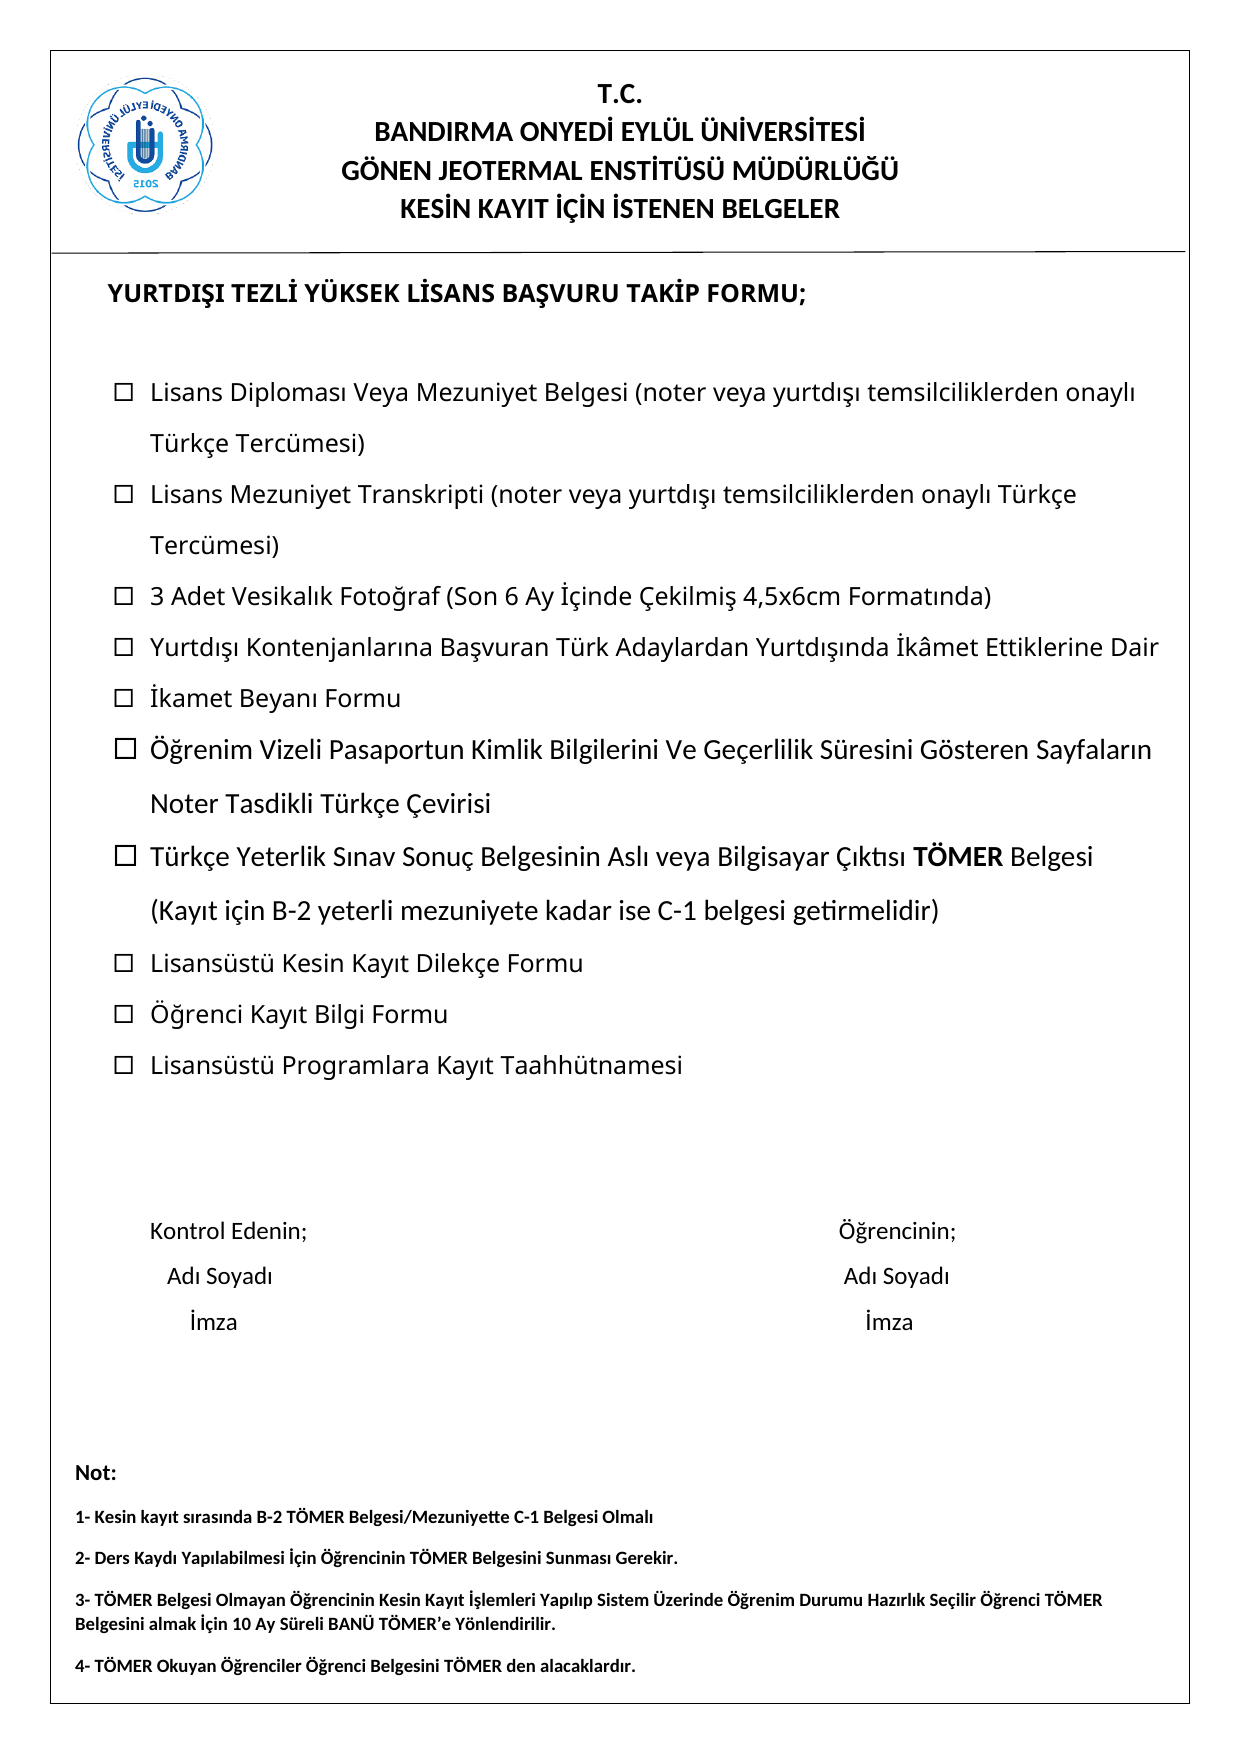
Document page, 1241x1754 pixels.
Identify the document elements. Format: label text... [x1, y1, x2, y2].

list Lisansüstü Programlara Kayıt Taahhütnamesi [112, 1047, 1165, 1081]
list İmza İmza [150, 1306, 1165, 1337]
text 2- Ders Kaydı Yapılabilmesi İçin Öğrencinin TÖMER Belgesini Sunması Gerekir. [75, 1546, 1165, 1569]
list İkamet Beyanı Formu [112, 680, 1165, 714]
list Lisansüstü Kesin Kayıt Dilekçe Formu [112, 945, 1165, 979]
list Kontrol Edenin; Öğrencinin; [150, 1215, 1165, 1245]
list Öğrenci Kayıt Bilgi Formu [112, 996, 1165, 1030]
list Öğrenim Vizeli Pasaportun Kimlik Bilgilerini Ve Geçerlilik Süresini Gösteren Sayfaların Noter Tasdikli Türkçe Çevirisi [112, 731, 1165, 821]
text YURTDIŞI TEZLİ YÜKSEK LİSANS BAŞVURU TAKİP FORMU; [75, 276, 1165, 310]
text KESİN KAYIT İÇİN İSTENEN BELGELER [75, 190, 1165, 226]
list Adı Soyadı Adı Soyadı [150, 1261, 1165, 1291]
list Lisans Diploması Veya Mezuniyet Belgesi (noter veya yurtdışı temsilciliklerden onaylı Türkçe Tercümesi) [112, 374, 1165, 459]
text 1- Kesin kayıt sırasında B-2 TÖMER Belgesi/Mezuniyette C-1 Belgesi Olmalı [75, 1505, 1165, 1528]
text BANDIRMA ONYEDİ EYLÜL ÜNİVERSİTESİ [214, 113, 1165, 149]
text GÖNEN JEOTERMAL ENSTİTÜSÜ MÜDÜRLÜĞÜ [214, 152, 1165, 187]
list Lisans Mezuniyet Transkripti (noter veya yurtdışı temsilciliklerden onaylı Türkçe Tercümesi) [112, 476, 1165, 561]
text Not: [75, 1458, 1165, 1486]
list Türkçe Yeterlik Sınav Sonuç Belgesinin Aslı veya Bilgisayar Çıktısı TÖMER Belgesi (Kayıt için B-2 yeterli mezuniyete kadar ise C-1 belgesi getirmelidir) [112, 838, 1165, 927]
text T.C. [214, 75, 1165, 111]
list Yurtdışı Kontenjanlarına Başvuran Türk Adaylardan Yurtdışında İkâmet Ettiklerine Dair [112, 629, 1165, 663]
picture [75, 75, 214, 214]
text 4- TÖMER Okuyan Öğrenciler Öğrenci Belgesini TÖMER den alacaklardır. [75, 1654, 1165, 1677]
text 3- TÖMER Belgesi Olmayan Öğrencinin Kesin Kayıt İşlemleri Yapılıp Sistem Üzerinde Öğrenim Durumu Hazırlık Seçilir Öğrenci TÖMER Belgesini almak İçin 10 Ay Süreli BANÜ TÖMER’e Yönlendirilir. [75, 1588, 1165, 1635]
list 3 Adet Vesikalık Fotoğraf (Son 6 Ay İçinde Çekilmiş 4,5x6cm Formatında) [112, 578, 1165, 612]
